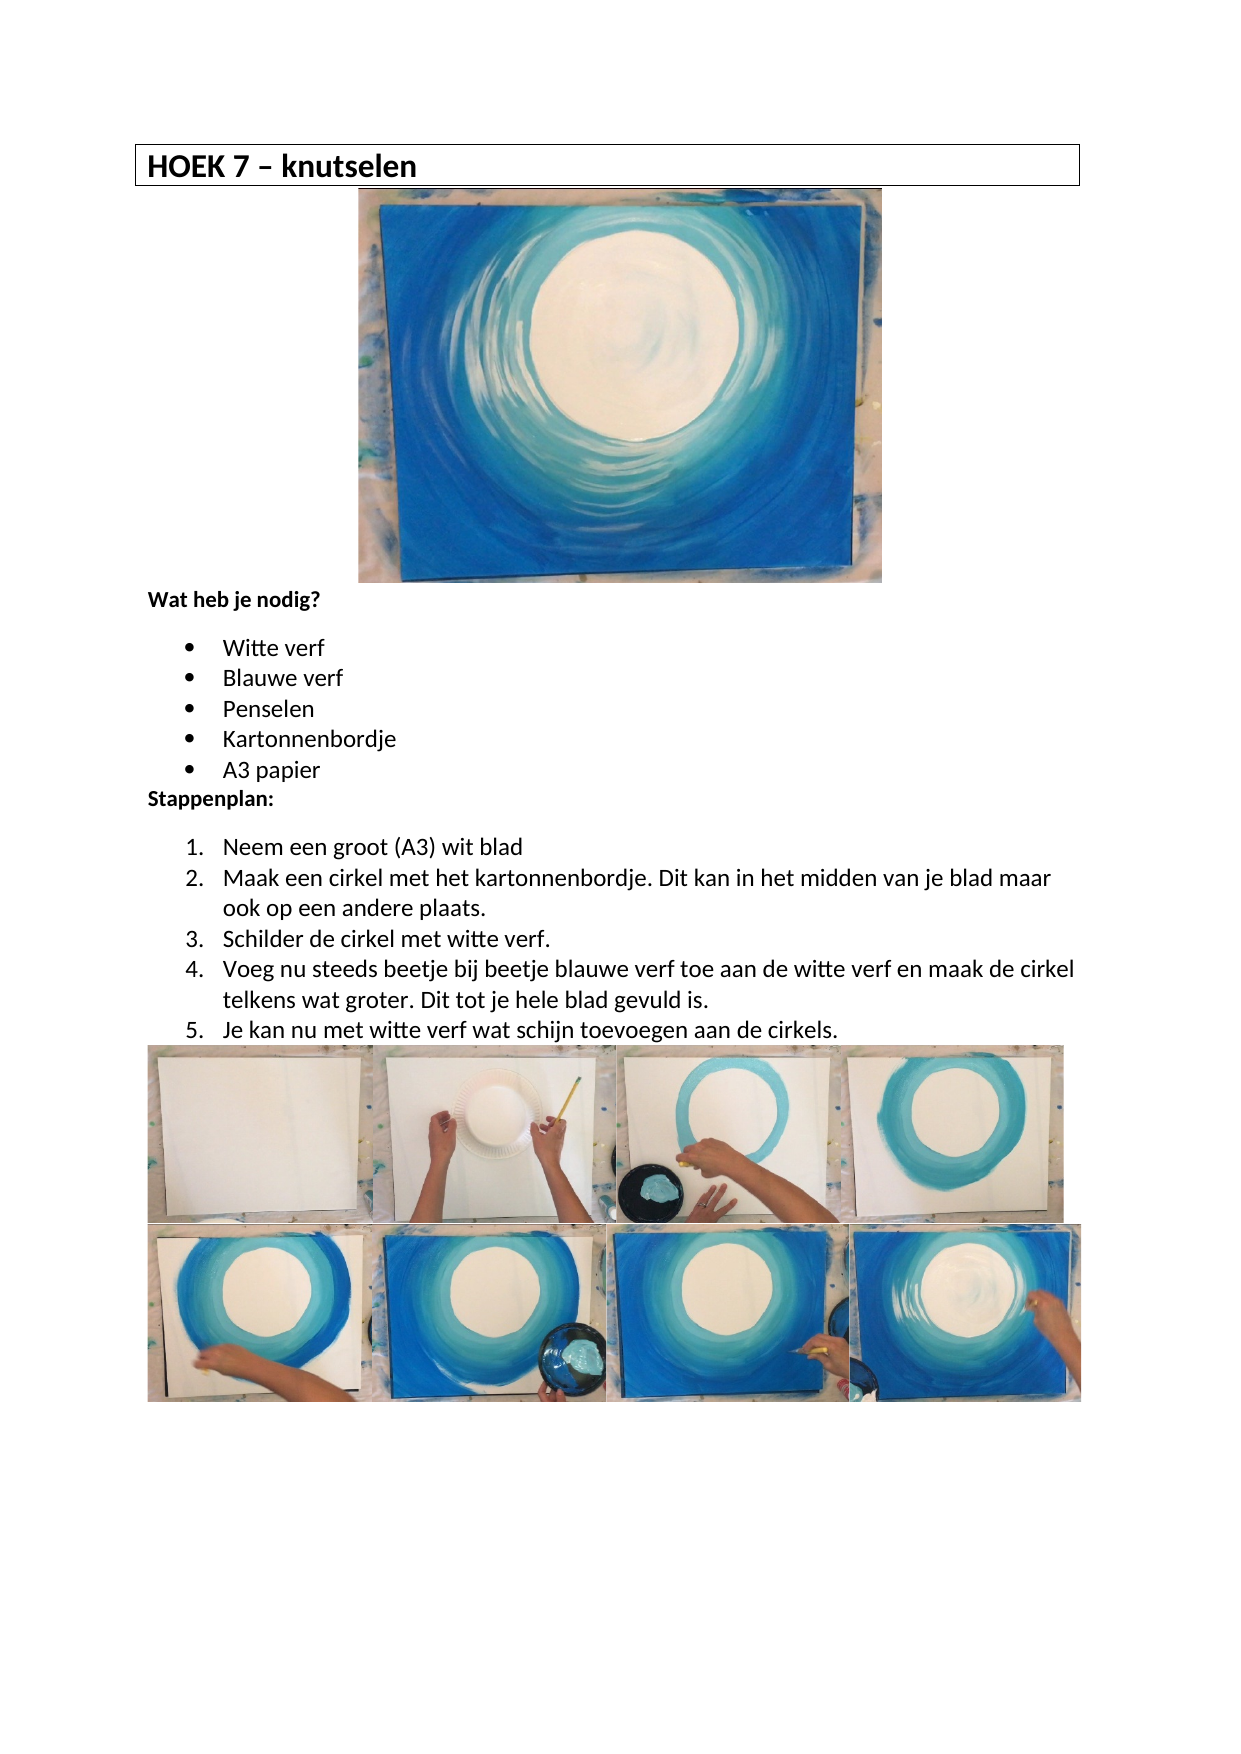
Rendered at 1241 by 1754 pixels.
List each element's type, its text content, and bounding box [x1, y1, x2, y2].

list Neem een groot (A3) wit blad [185, 831, 1093, 862]
list Voeg nu steeds beetje bij beetje blauwe verf toe aan de witte verf en maak de cirkel telkens wat groter. Dit tot je hele blad gevuld is. [185, 953, 1093, 1014]
picture [147, 1045, 1064, 1223]
list Je kan nu met witte verf wat schijn toevoegen aan de cirkels. [185, 1014, 1093, 1045]
text Stappenplan: [148, 784, 1093, 812]
table_header HOEK 7 – knutselen [136, 145, 1079, 185]
list Witte verf [185, 632, 1093, 662]
list A3 papier [185, 754, 1093, 784]
list Kartonnenbordje [185, 723, 1093, 754]
list Penselen [185, 693, 1093, 723]
list Maak een cirkel met het kartonnenbordje. Dit kan in het midden van je blad maar ook op een andere plaats. [185, 862, 1093, 923]
list Schilder de cirkel met witte verf. [185, 923, 1093, 953]
list Blauwe verf [185, 662, 1093, 693]
text Wat heb je nodig? [148, 585, 1093, 613]
picture [147, 1224, 1082, 1402]
picture [358, 188, 882, 583]
